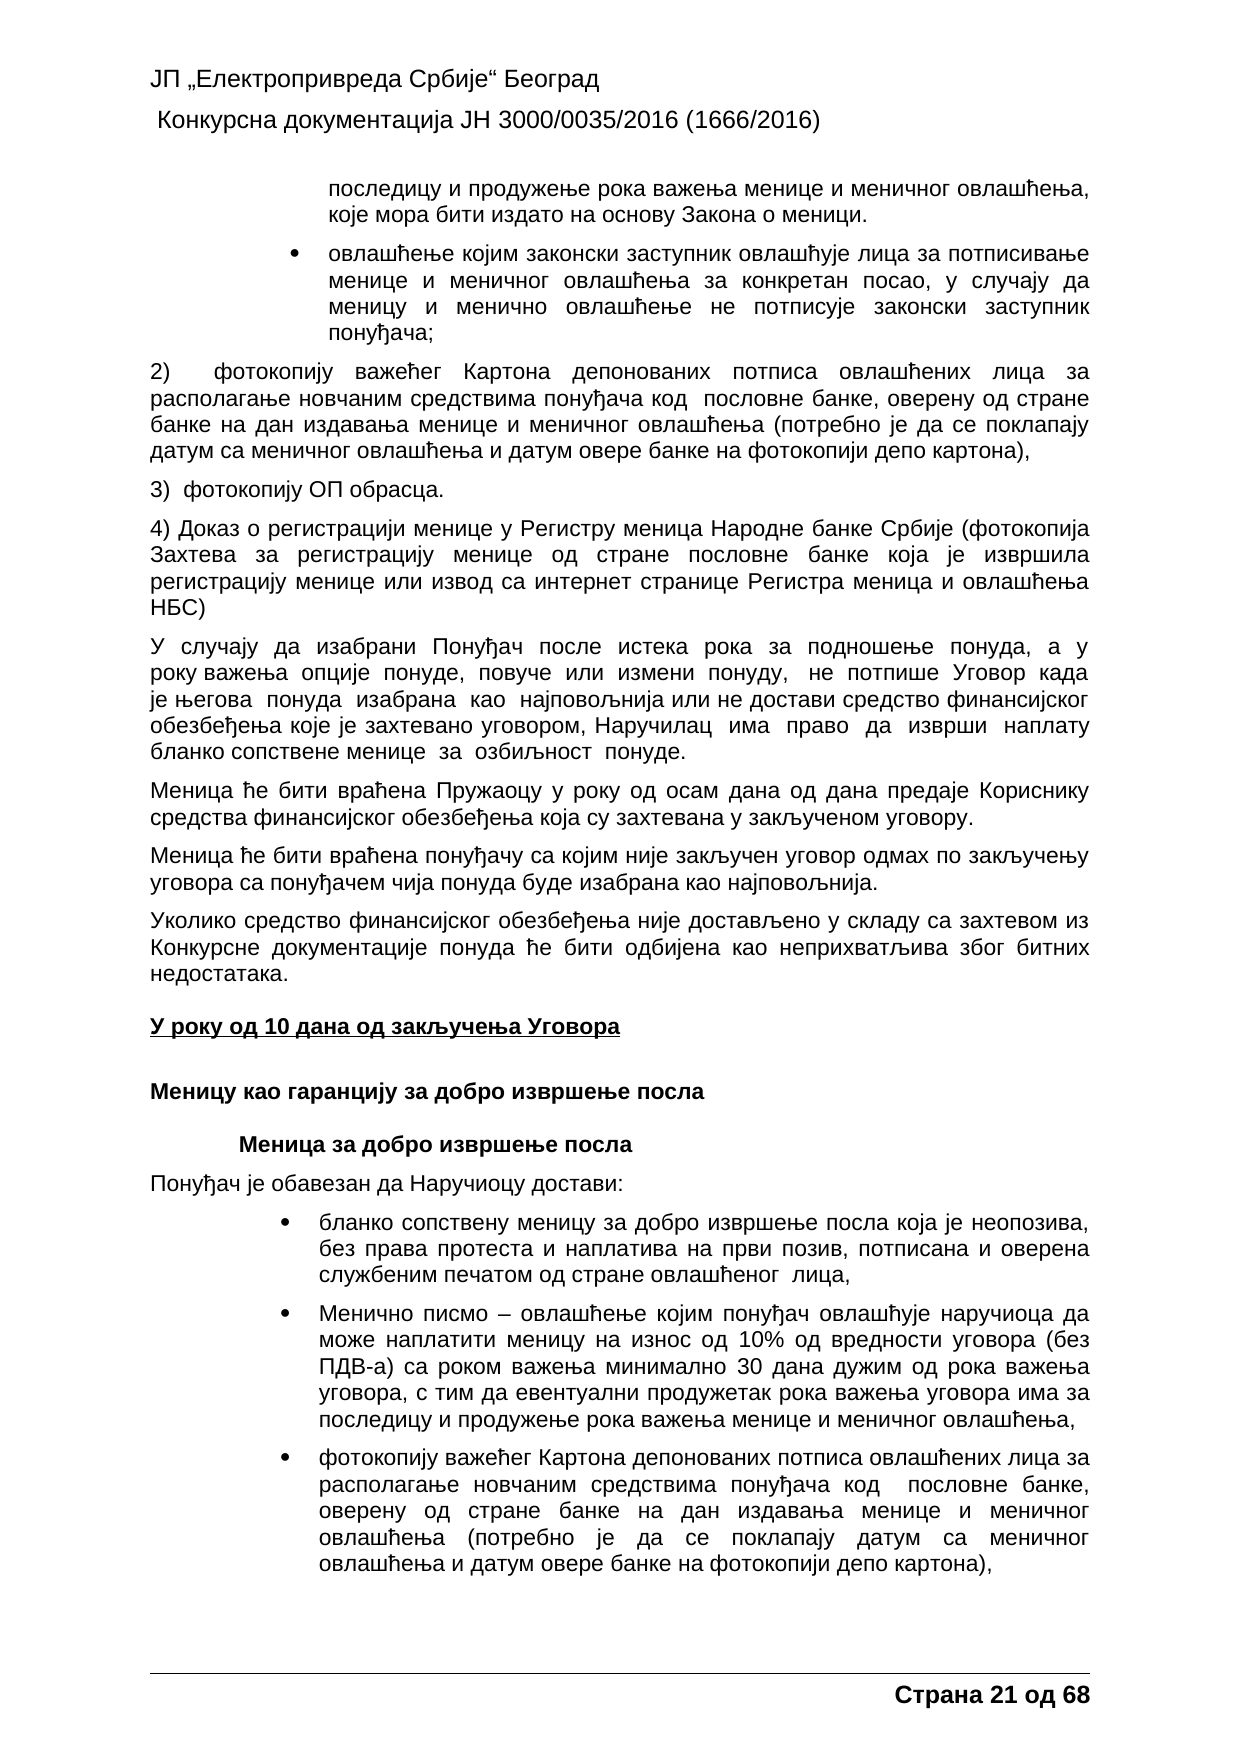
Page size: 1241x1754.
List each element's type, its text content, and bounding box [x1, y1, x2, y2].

text Меницу као гаранцију за добро извршење посла [150, 1078, 1090, 1104]
text У случају да изабрани Понуђач после истека рока за подношење понуда, а у року важења опције понуде, повуче или измени понуду, не потпише Уговор када је његова понуда изабрана као најповољнија или не достави средство финансијског обезбеђења које је захтевано уговором, Наручилац има право да изврши наплату бланко сопствене менице за озбиљност понуде. [150, 633, 1090, 764]
text 3) фотокопију ОП обрасца. [150, 476, 1090, 502]
text Меница ће бити враћена понуђачу са којим није закључен уговор одмах по закључењу уговора са понуђачем чија понуда буде изабрана као најповољнија. [150, 842, 1090, 895]
text 2) фотокопију важећег Картона депонованих потписа овлашћених лица за располагање новчаним средствима понуђача код пословне банке, оверену од стране банке на дан издавања менице и меничног овлашћења (потребно је да се поклапају датум са меничног овлашћења и датум овере банке на фотокопији депо картона), [150, 358, 1090, 463]
text Меница ће бити враћена Пружаоцу у року од осам дана од дана предаје Кориснику средства финансијског обезбеђења која су захтевана у закљученом уговору. [150, 777, 1090, 830]
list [291, 175, 1090, 228]
text 4) Доказ о регистрацији менице у Регистру меница Народне банке Србије (фотокопија Захтева за регистрацију менице од стране пословне банке која је извршила регистрацију менице или извод са интернет странице Регистра меница и овлашћења НБС) [150, 515, 1090, 620]
text Уколико средство финансијског обезбеђења није достављено у складу са захтевом из Конкурсне документације понуда ће бити одбијена као неприхватљива због битних недостатака. [150, 907, 1090, 987]
text Понуђач је обавезан да Наручиоцу достави: [150, 1170, 1090, 1196]
list фотокопију важећег Картона депонованих потписа овлашћених лица за располагање новчаним средствима понуђача код пословне банке, оверену од стране банке на дан издавања менице и меничног овлашћења (потребно је да се поклапају датум са меничног овлашћења и датум овере банке на фотокопији депо картона), [281, 1444, 1090, 1576]
list У року од 10 дана од закључења Уговора [150, 1013, 1090, 1039]
list Менично писмо – овлашћење којим понуђач овлашћује наручиоца да може наплатити меницу на износ од 10% од вредности уговора (без ПДВ-а) са роком важења минимално 30 дана дужим од рока важења уговора, с тим да евентуални продужетак рока важења уговора има за последицу и продужење рока важења менице и меничног овлашћења, [281, 1300, 1090, 1432]
list бланко сопствену меницу за добро извршење посла која је неопозива, без права протеста и наплатива на први позив, потписана и оверена службеним печатом од стране овлашћеног лица, [281, 1208, 1090, 1288]
text Меница за добро извршење посла [239, 1131, 1090, 1157]
list овлашћење којим законски заступник овлашћује лица за потписивање менице и меничног овлашћења за конкретан посао, у случају да меницу и менично овлашћење не потписује законски заступник понуђача; [291, 240, 1090, 346]
